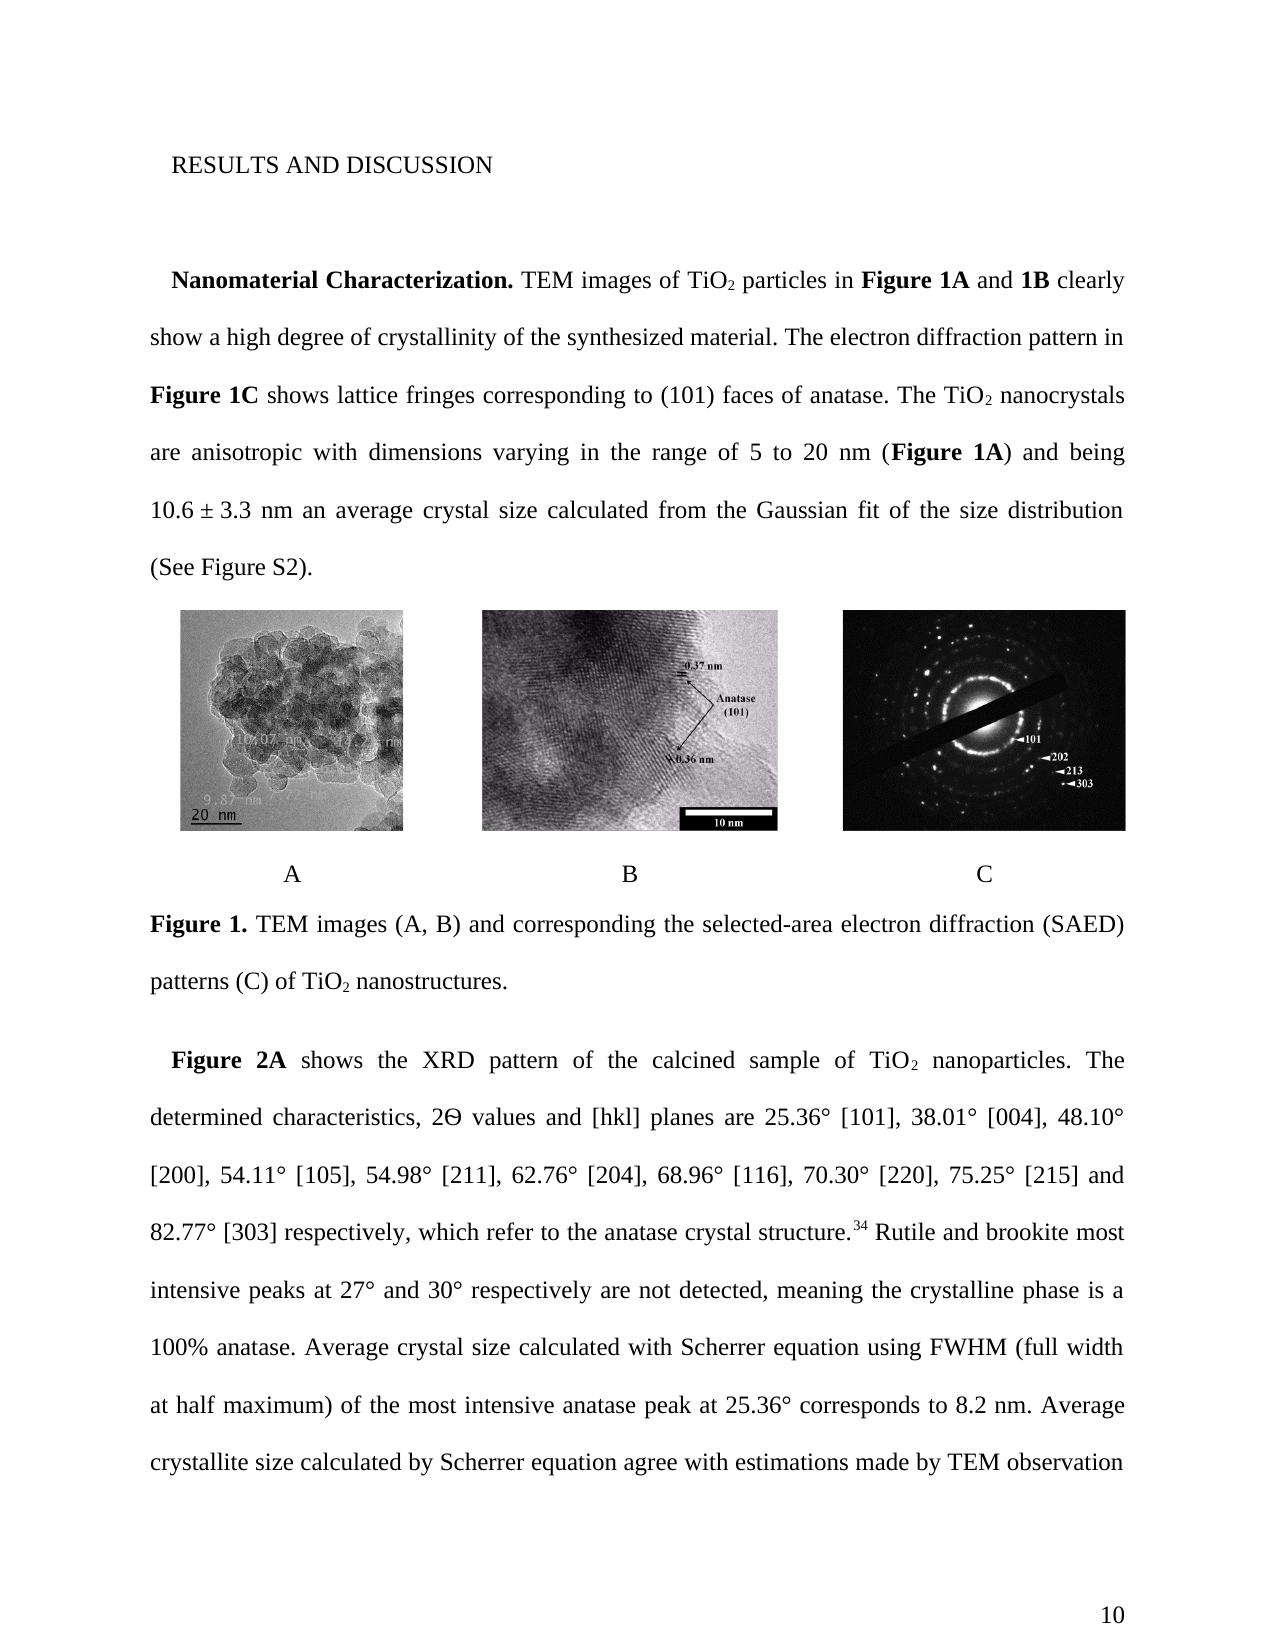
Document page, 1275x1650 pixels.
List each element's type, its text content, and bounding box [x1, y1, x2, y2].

picture [482, 610, 778, 831]
table_cell A [139, 859, 445, 909]
table_header [814, 610, 1154, 859]
text Nanomaterial Characterization. TEM images of TiO2 particles in Figure 1A and 1B clearly show a high degree of crystallinity of the synthesized material. The electron diffraction pattern in Figure 1C shows lattice fringes corresponding to (101) faces of anatase. The TiO2 nanocrystals are anisotropic with dimensions varying in the range of 5 to 20 nm (Figure 1A) and being 10.6 ± 3.3 nm an average crystal size calculated from the Gaussian fit of the size distribution (See Figure S2). [150, 265, 1125, 581]
table_cell B [445, 859, 814, 909]
picture [842, 610, 1126, 831]
table_cell С [814, 859, 1154, 909]
text Figure 1. TEM images (A, B) and corresponding the selected-area electron diffraction (SAED) patterns (C) of TiO2 nanostructures. [150, 909, 1125, 995]
table_header [445, 610, 814, 859]
picture [180, 610, 404, 831]
text RESULTS AND DISCUSSION [150, 150, 1125, 179]
table_header [139, 610, 445, 859]
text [150, 1045, 1125, 1476]
